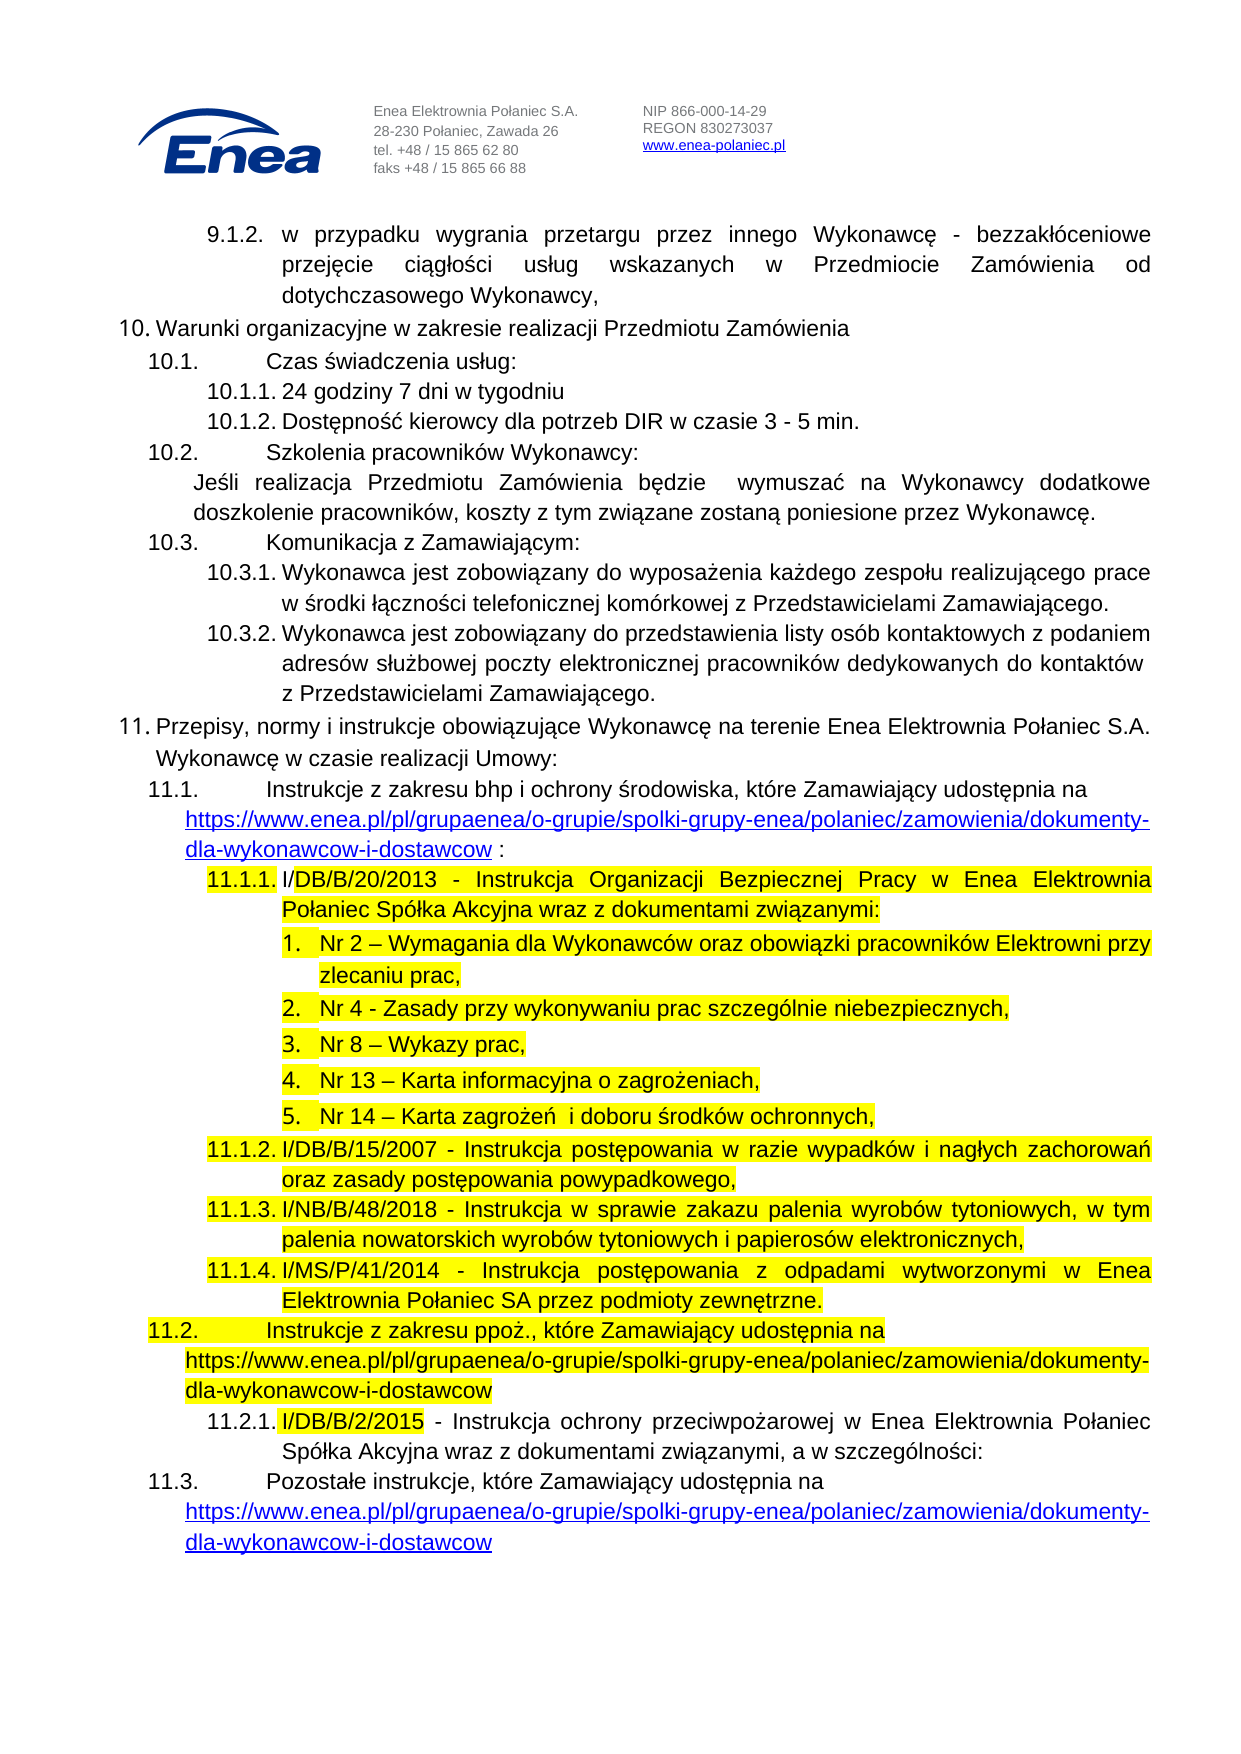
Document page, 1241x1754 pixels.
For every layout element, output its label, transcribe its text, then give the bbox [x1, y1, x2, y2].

list Instrukcje z zakresu ppoż., które Zamawiający udostępnia na https://www.enea.pl/pl/grupaenea/o-grupie/spolki-grupy-enea/polaniec/zamowienia/dokumenty-dla-wykonawcow-i-dostawcow [148, 1317, 1152, 1404]
list Warunki organizacyjne w zakresie realizacji Przedmiotu Zamówienia [118, 312, 1152, 343]
list I/DB/B/20/2013 - Instrukcja Organizacji Bezpiecznej Pracy w Enea Elektrownia Połaniec Spółka Akcyjna wraz z dokumentami związanymi: [207, 866, 1152, 923]
list Pozostałe instrukcje, które Zamawiający udostępnia na https://www.enea.pl/pl/grupaenea/o-grupie/spolki-grupy-enea/polaniec/zamowienia/dokumenty-dla-wykonawcow-i-dostawcow [148, 1468, 1152, 1555]
list Nr 8 – Wykazy prac, [319, 1028, 1152, 1059]
list Wykonawca jest zobowiązany do przedstawienia listy osób kontaktowych z podaniem adresów służbowej poczty elektronicznej pracowników dedykowanych do kontaktów z Przedstawicielami Zamawiającego. [207, 620, 1152, 706]
picture [120, 88, 343, 189]
list Szkolenia pracowników Wykonawcy: [148, 438, 1152, 465]
list Komunikacja z Zamawiającym: [148, 529, 1152, 555]
list Jeśli realizacja Przedmiotu Zamówienia będzie wymuszać na Wykonawcy dodatkowe doszkolenie pracowników, koszty z tym związane zostaną poniesione przez Wykonawcę. [193, 469, 1152, 525]
list Nr 2 – Wymagania dla Wykonawców oraz obowiązki pracowników Elektrowni przy zlecaniu prac, [282, 956, 1152, 988]
list I/NB/B/48/2018 - Instrukcja w sprawie zakazu palenia wyrobów tytoniowych, w tym palenia nowatorskich wyrobów tytoniowych i papierosów elektronicznych, [207, 1222, 1152, 1253]
list Przepisy, normy i instrukcje obowiązujące Wykonawcę na terenie Enea Elektrownia Połaniec S.A. Wykonawcę w czasie realizacji Umowy: [118, 710, 1152, 772]
list w przypadku wygrania przetargu przez innego Wykonawcę - bezzakłóceniowe przejęcie ciągłości usług wskazanych w Przedmiocie Zamówienia od dotychczasowego Wykonawcy, [207, 221, 1152, 308]
list I/DB/B/15/2007 - Instrukcja postępowania w razie wypadków i nagłych zachorowań oraz zasady postępowania powypadkowego, [207, 1162, 1152, 1192]
list Nr 4 - Zasady przy wykonywaniu prac szczególnie niebezpiecznych, [319, 992, 1152, 1023]
list Nr 14 – Karta zagrożeń i doboru środków ochronnych, [319, 1100, 1152, 1131]
list Instrukcje z zakresu bhp i ochrony środowiska, które Zamawiający udostępnia na https://www.enea.pl/pl/grupaenea/o-grupie/spolki-grupy-enea/polaniec/zamowienia/dokumenty-dla-wykonawcow-i-dostawcow : [148, 776, 1152, 862]
list I/DB/B/2/2015 - Instrukcja ochrony przeciwpożarowej w Enea Elektrownia Połaniec Spółka Akcyjna wraz z dokumentami związanymi, a w szczególności: [207, 1408, 1152, 1464]
list Czas świadczenia usług: [148, 348, 1152, 374]
list Wykonawca jest zobowiązany do wyposażenia każdego zespołu realizującego prace w środki łączności telefonicznej komórkowej z Przedstawicielami Zamawiającego. [207, 559, 1152, 616]
list I/MS/P/41/2014 - Instrukcja postępowania z odpadami wytworzonymi w Enea Elektrownia Połaniec SA przez podmioty zewnętrzne. [207, 1283, 1152, 1313]
list Nr 13 – Karta informacyjna o zagrożeniach, [319, 1064, 1152, 1095]
list Dostępność kierowcy dla potrzeb DIR w czasie 3 - 5 min. [207, 408, 1152, 434]
list 24 godziny 7 dni w tygodniu [207, 378, 1152, 404]
